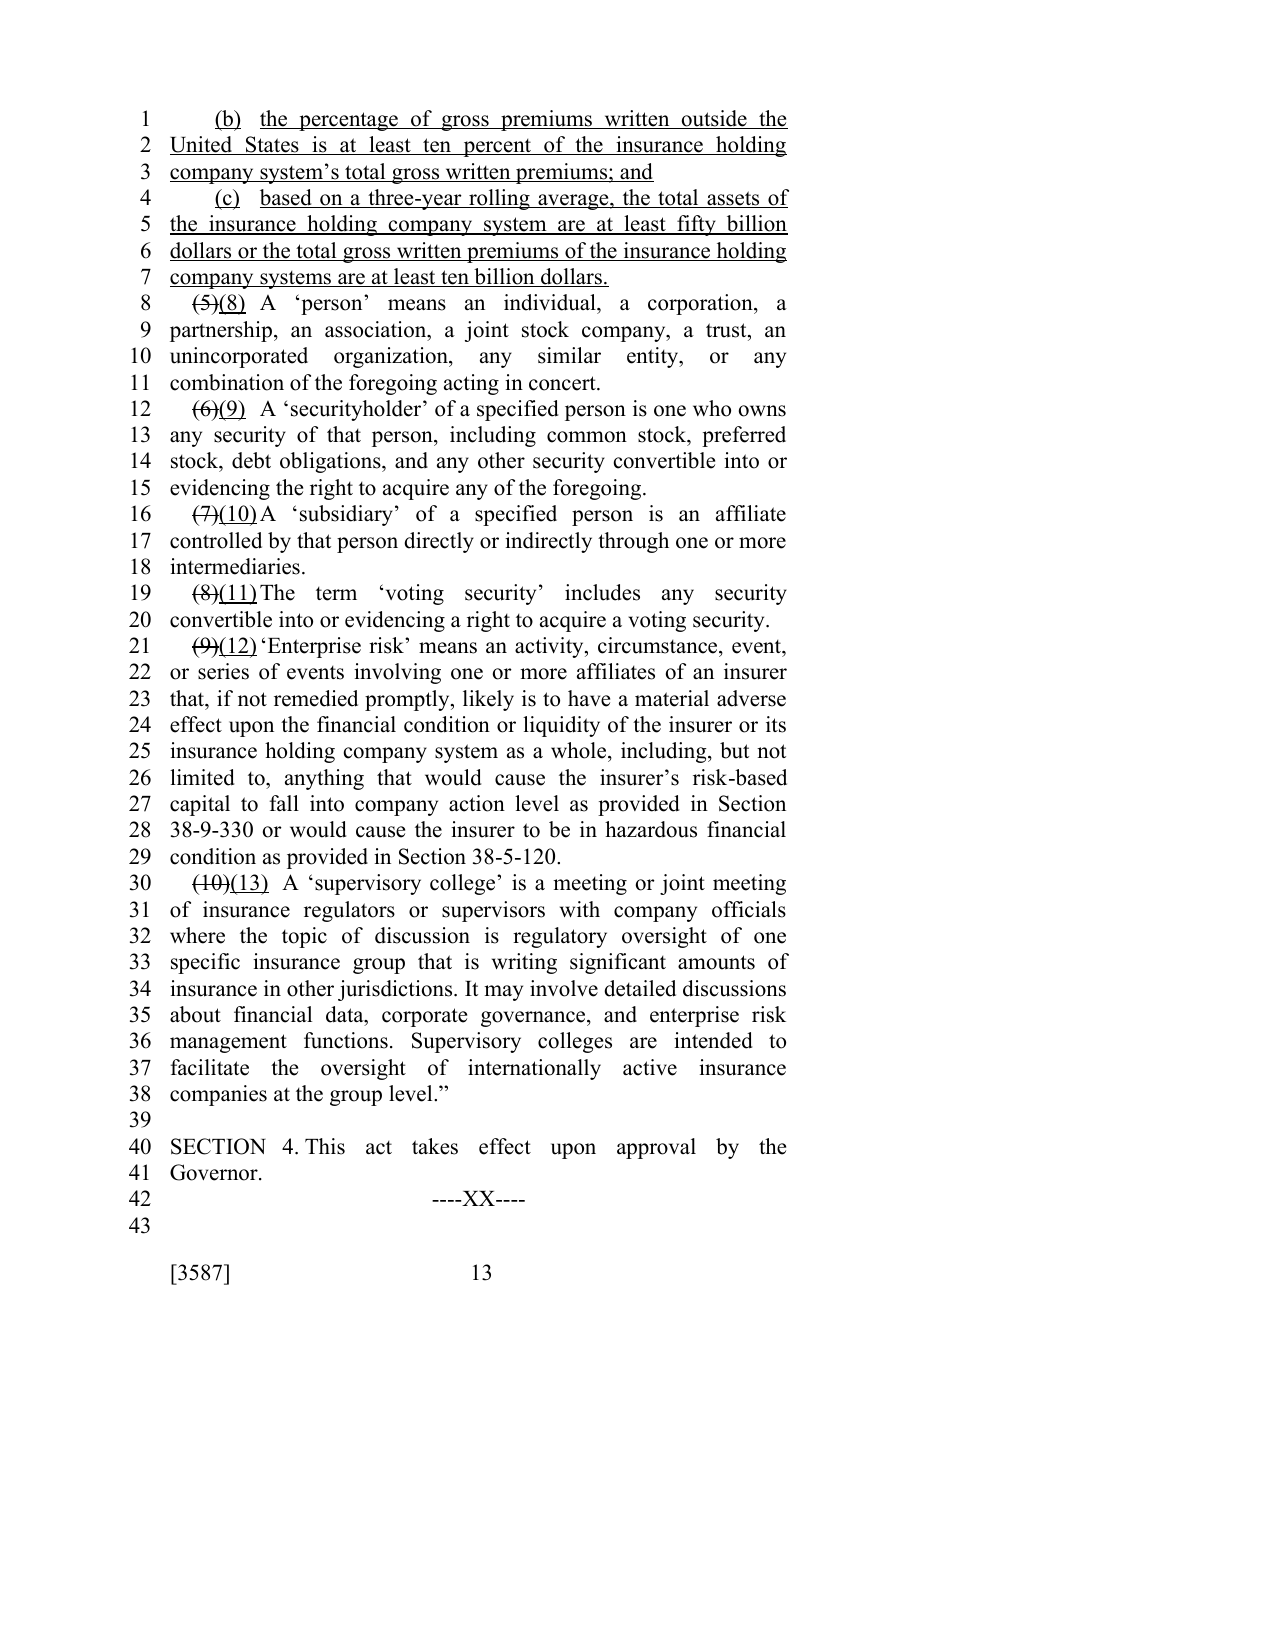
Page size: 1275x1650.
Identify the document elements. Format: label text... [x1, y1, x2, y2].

text (10)(13) A ‘supervisory college’ is a meeting or joint meeting of insurance regulators or supervisors with company officials where the topic of discussion is regulatory oversight of one specific insurance group that is writing significant amounts of insurance in other jurisdictions. It may involve detailed discussions about financial data, corporate governance, and enterprise risk management functions. Supervisory colleges are intended to facilitate the oversight of internationally active insurance companies at the group level.” [169, 869, 787, 1106]
text SECTION 4. This act takes effect upon approval by the Governor. [169, 1133, 787, 1186]
text ----XX---- [169, 1186, 787, 1212]
text (b) the percentage of gross premiums written outside the United States is at least ten percent of the insurance holding company system’s total gross written premiums; and [169, 105, 787, 154]
text (c) based on a three-year rolling average, the total assets of the insurance holding company system are at least fifty billion dollars or the total gross written premiums of the insurance holding company systems are at least ten billion dollars. [169, 184, 787, 233]
text (8)(11) The term ‘voting security’ includes any security convertible into or evidencing a right to acquire a voting security. [169, 579, 787, 632]
text (9)(12) ‘Enterprise risk’ means an activity, circumstance, event, or series of events involving one or more affiliates of an insurer that, if not remedied promptly, likely is to have a material adverse effect upon the financial condition or liquidity of the insurer or its insurance holding company system as a whole, including, but not limited to, anything that would cause the insurer’s risk-based capital to fall into company action level as provided in Section 38-9-330 or would cause the insurer to be in hazardous financial condition as provided in Section 38-5-120. [169, 632, 787, 869]
text (b) the percentage of gross premiums written outside the United States is at least ten percent of the insurance holding company system’s total gross written premiums; and [169, 155, 787, 184]
text (6)(9) A ‘securityholder’ of a specified person is one who owns any security of that person, including common stock, preferred stock, debt obligations, and any other security convertible into or evidencing the right to acquire any of the foregoing. [169, 395, 787, 500]
text (5)(8) A ‘person’ means an individual, a corporation, a partnership, an association, a joint stock company, a trust, an unincorporated organization, any similar entity, or any combination of the foregoing acting in concert. [169, 289, 787, 395]
text (c) based on a three-year rolling average, the total assets of the insurance holding company system are at least fifty billion dollars or the total gross written premiums of the insurance holding company systems are at least ten billion dollars. [169, 261, 787, 289]
text (7)(10) A ‘subsidiary’ of a specified person is an affiliate controlled by that person directly or indirectly through one or more intermediaries. [169, 500, 787, 579]
text (c) based on a three-year rolling average, the total assets of the insurance holding company system are at least fifty billion dollars or the total gross written premiums of the insurance holding company systems are at least ten billion dollars. [169, 234, 787, 260]
